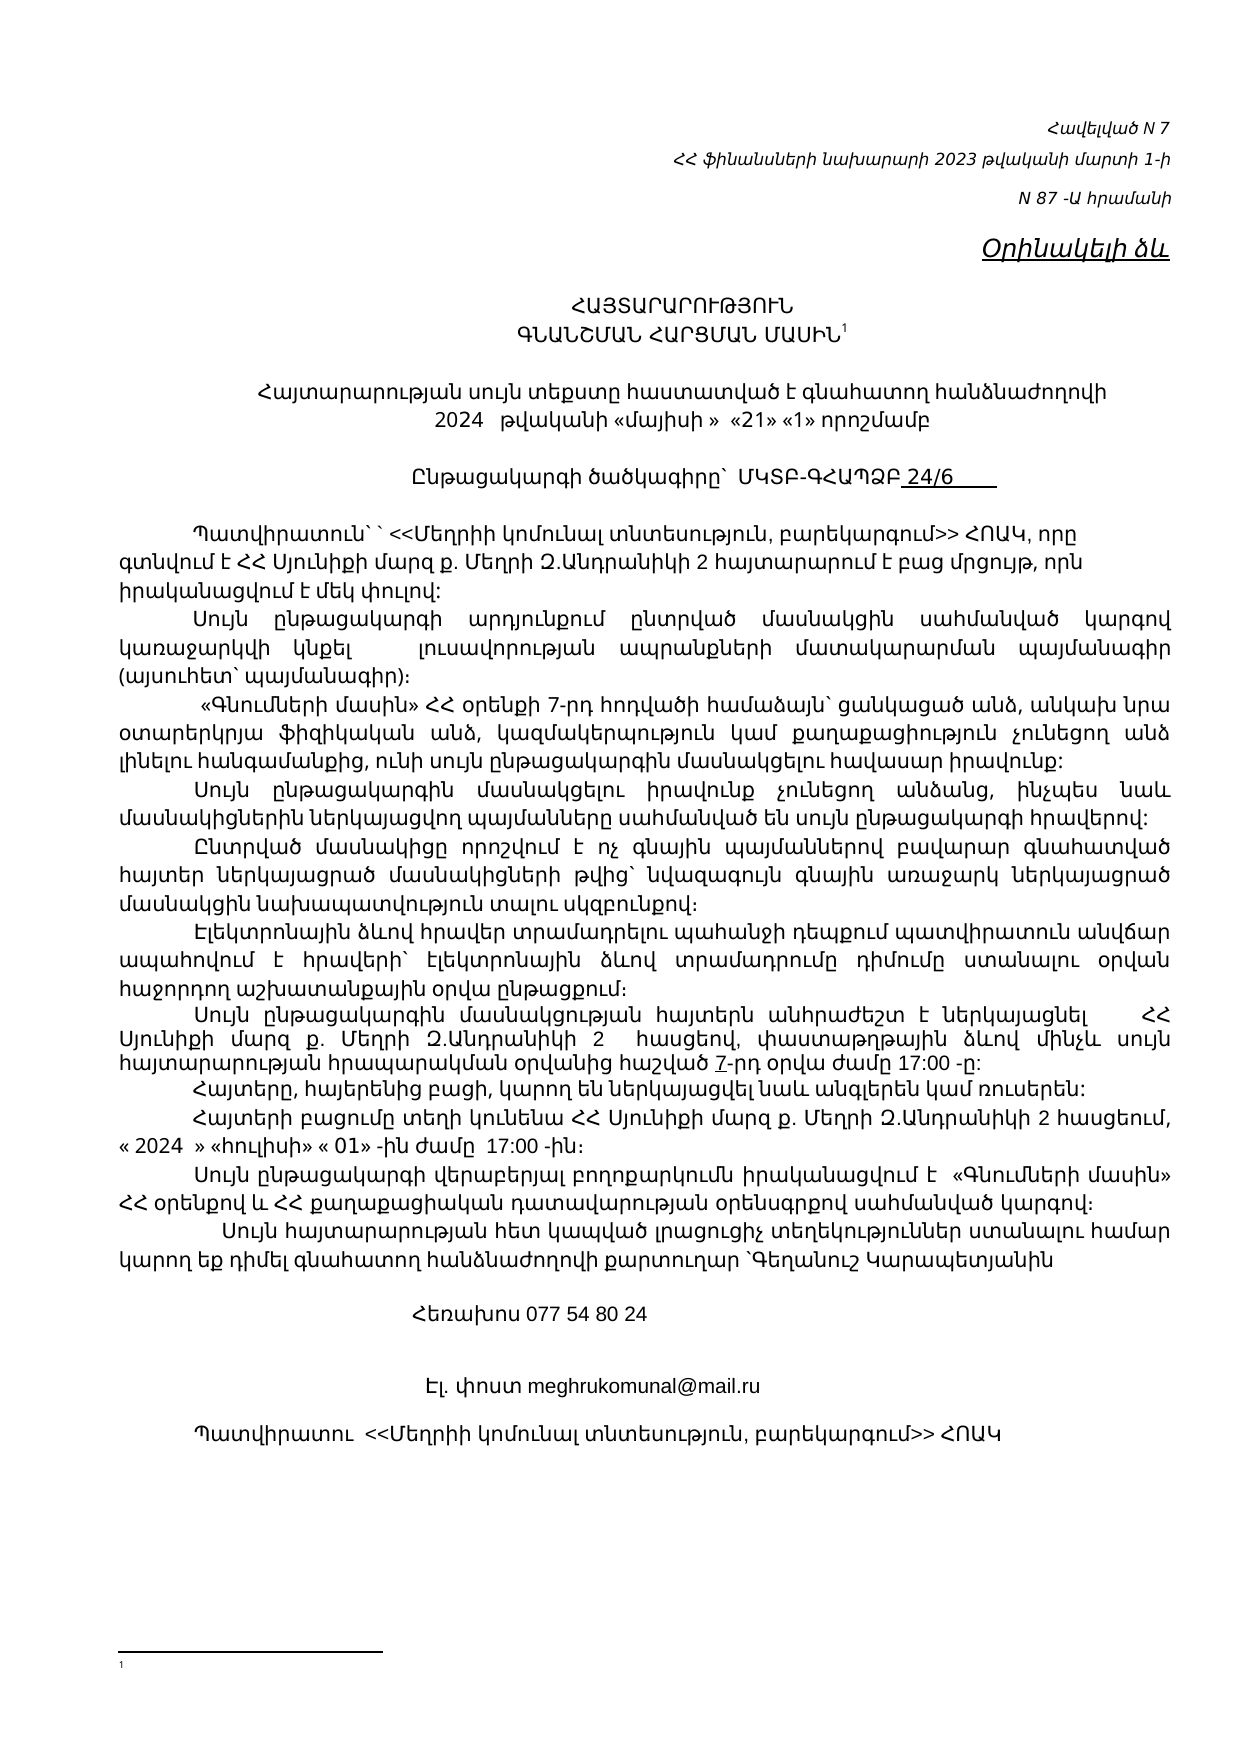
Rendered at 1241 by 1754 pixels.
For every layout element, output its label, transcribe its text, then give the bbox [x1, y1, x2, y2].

text Սույն ընթացակարգին մասնակցության հայտերն անհրաժեշտ է ներկայացնել ՀՀ Սյունիքի մարզ ք. Մեղրի Զ.Անդրանիկի 2 հասցեով, փաստաթղթային ձևով մինչև սույն հայտարարության հրապարակման օրվանից հաշված 7-րդ օրվա ժամը 17:00 -ը: [118, 1002, 1171, 1074]
text Օրինակելի ձև [118, 234, 1172, 263]
text ՀԱՅՏԱՐԱՐՈՒԹՅՈՒՆ [118, 292, 1171, 320]
text ԳՆԱՆՇՄԱՆ ՀԱՐՑՄԱՆ ՄԱՍԻՆ [118, 320, 1171, 348]
text N 87 -Ա հրամանի [118, 189, 1172, 208]
text Սույն ընթացակարգի վերաբերյալ բողոքարկումն իրականացվում է «Գնումների մասին» ՀՀ օրենքով և ՀՀ քաղաքացիական դատավարության օրենսգրքով սահմանված կարգով։ [118, 1160, 1171, 1217]
text Հայտարարության սույն տեքստը հաստատված է գնահատող հանձնաժողովի [118, 377, 1171, 405]
text Ընտրված մասնակիցը որոշվում է ոչ գնային պայմաններով բավարար գնահատված հայտեր ներկայացրած մասնակիցների թվից` նվազագույն գնային առաջարկ ներկայացրած մասնակցին նախապատվություն տալու սկզբունքով։ [118, 832, 1171, 917]
text Սույն հայտարարության հետ կապված լրացուցիչ տեղեկություններ ստանալու համար կարող եք դիմել գնահատող հանձնաժողովի քարտուղար `Գեղանուշ Կարապետյանին [118, 1217, 1171, 1273]
text Պատվիրատու <<Մեղրիի կոմունալ տնտեսություն, բարեկարգում>> ՀՈԱԿ [118, 1422, 1171, 1446]
text Հեռախոս 077 54 80 24 [118, 1302, 1171, 1326]
text Պատվիրատուն` ` <<Մեղրիի կոմունալ տնտեսություն, բարեկարգում>> ՀՈԱԿ, որը գտնվում է ՀՀ Սյունիքի մարզ ք. Մեղրի Զ.Անդրանիկի 2 հայտարարում է բաց մրցույթ, որն իրականացվում է մեկ փուլով: [118, 519, 1171, 604]
text 2024 թվականի «մայիսի » «21» «1» որոշմամբ [118, 405, 1171, 434]
text «Գնումների մասին» ՀՀ օրենքի 7-րդ հոդվածի համաձայն` ցանկացած անձ, անկախ նրա օտարերկրյա ֆիզիկական անձ, կազմակերպություն կամ քաղաքացիություն չունեցող անձ լինելու հանգամանքից, ունի սույն ընթացակարգին մասնակցելու հավասար իրավունք: [118, 690, 1171, 775]
text ՀՀ ֆինանսների նախարարի 2023 թվականի մարտի 1-ի [118, 150, 1171, 170]
text Հավելված N 7 [118, 116, 1171, 139]
text Հայտերը, հայերենից բացի, կարող են ներկայացվել նաև անգլերեն կամ ռուսերեն: [118, 1074, 1171, 1103]
text Էլ. փոստ meghrukomunal@mail.ru [118, 1374, 1171, 1398]
text Սույն ընթացակարգի արդյունքում ընտրված մասնակցին սահմանված կարգով կառաջարկվի կնքել լուսավորության ապրանքների մատակարարման պայմանագիր (այսուհետ` պայմանագիր)։ [118, 604, 1171, 690]
text Սույն ընթացակարգին մասնակցելու իրավունք չունեցող անձանց, ինչպես նաև մասնակիցներին ներկայացվող պայմանները սահմանված են սույն ընթացակարգի հրավերով: [118, 775, 1171, 832]
text Էլեկտրոնային ձևով հրավեր տրամադրելու պահանջի դեպքում պատվիրատուն անվճար ապահովում է հրավերի` էլեկտրոնային ձևով տրամադրումը դիմումը ստանալու օրվան հաջորդող աշխատանքային օրվա ընթացքում։ [118, 917, 1171, 1002]
text Հայտերի բացումը տեղի կունենա ՀՀ Սյունիքի մարզ ք. Մեղրի Զ.Անդրանիկի 2 հասցեում, « 2024 » «հուլիսի» « 01» -ին ժամը 17:00 -ին։ [118, 1103, 1171, 1160]
text Ընթացակարգի ծածկագիրը` ՄԿՏԲ-ԳՀԱՊՁԲ 24/6 [118, 462, 1171, 491]
